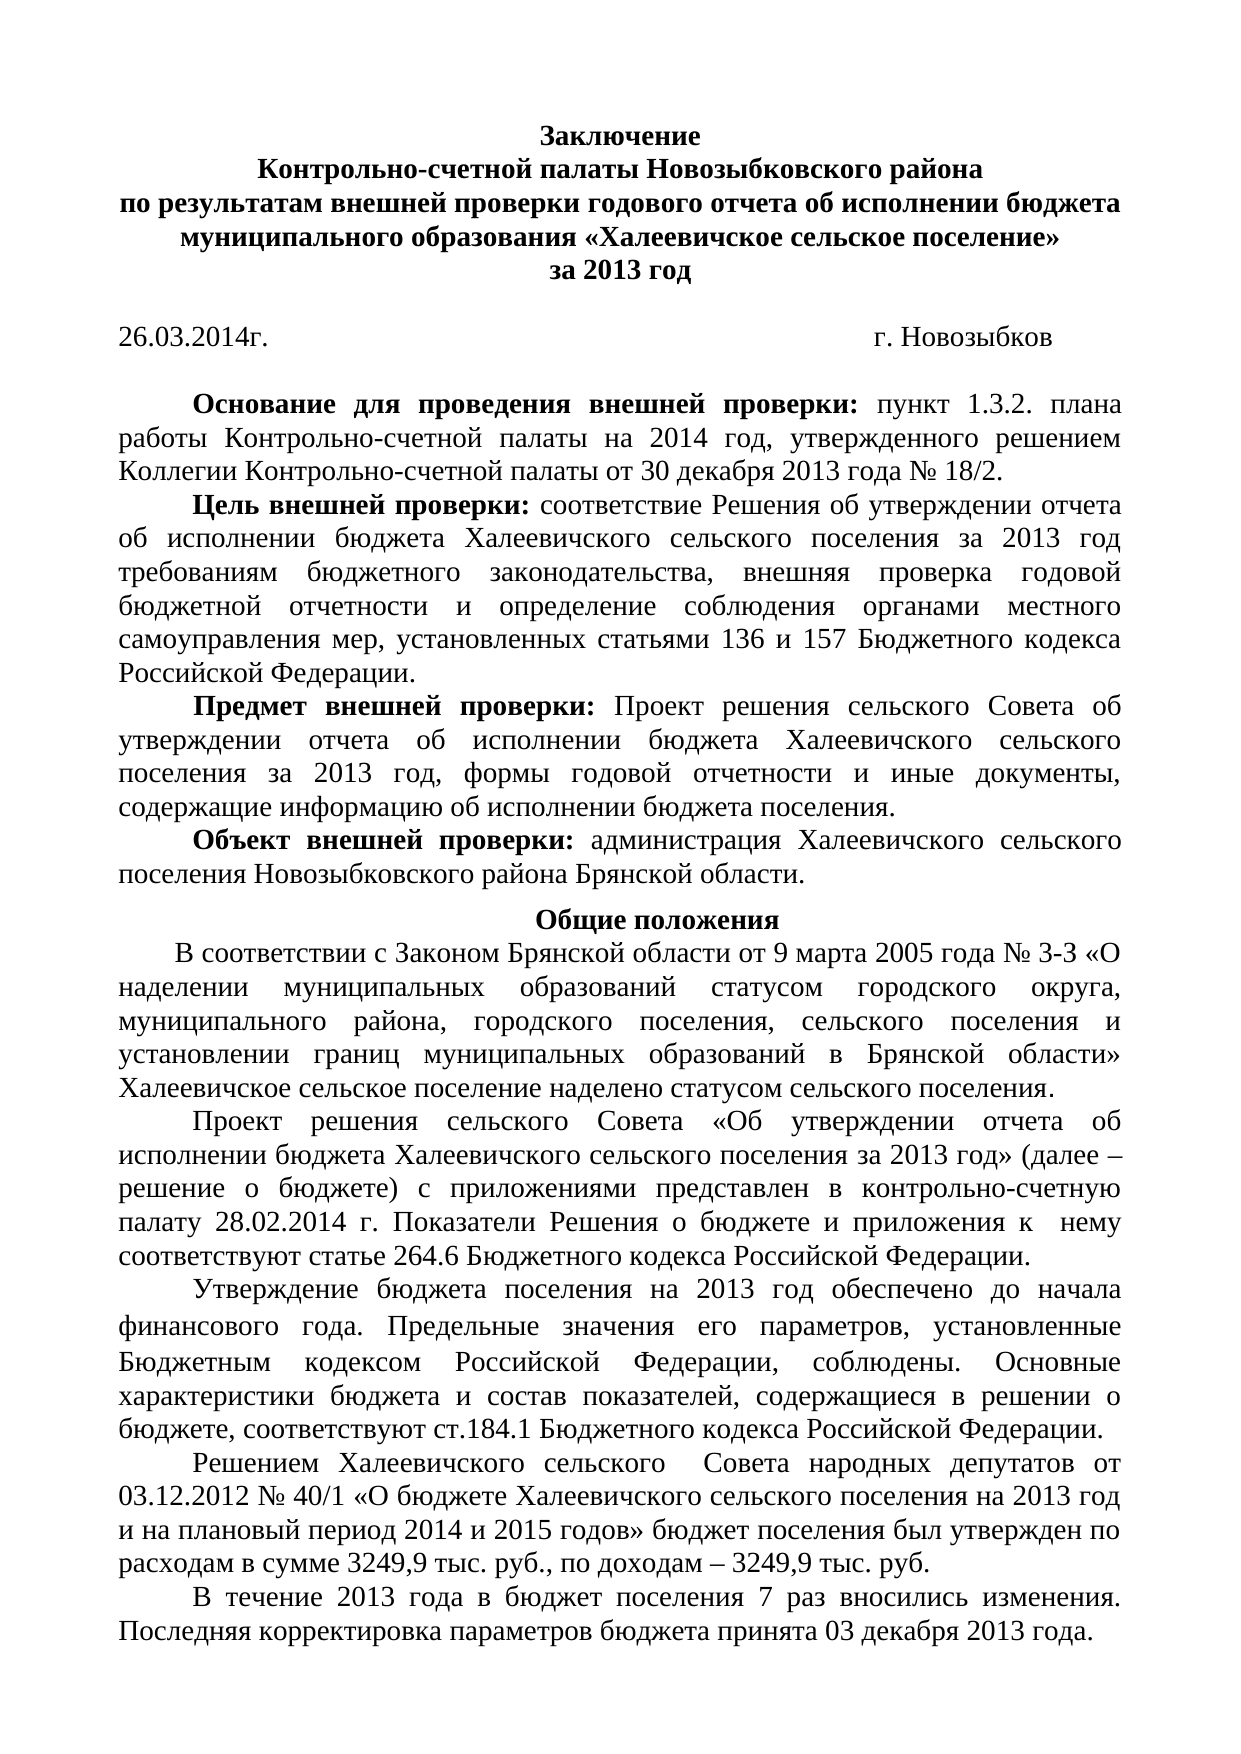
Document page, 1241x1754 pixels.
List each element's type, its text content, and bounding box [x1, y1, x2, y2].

text Общие положения [118, 902, 1122, 936]
text 26.03.2014г. г. Новозыбков [118, 319, 1122, 353]
text Проект решения сельского Совета «Об утверждении отчета об исполнении бюджета Халеевичского сельского поселения за 2013 год» (далее – решение о бюджете) с приложениями представлен в контрольно-счетную палату 28.02.2014 г. Показатели Решения о бюджете и приложения к нему соответствуют статье 264.6 Бюджетного кодекса Российской Федерации. [118, 1103, 1122, 1271]
text В соответствии с Законом Брянской области от 9 марта 2005 года № 3-З «О наделении муниципальных образований статусом городского округа, муниципального района, городского поселения, сельского поселения и установлении границ муниципальных образований в Брянской области» Халеевичское сельское поселение наделено статусом сельского поселения. [118, 936, 1122, 1103]
text Утверждение бюджета поселения на 2013 год обеспечено до начала финансового года. Предельные значения его параметров, установленные Бюджетным кодексом Российской Федерации, соблюдены. Основные характеристики бюджета и состав показателей, содержащиеся в решении о бюджете, соответствуют ст.184.1 Бюджетного кодекса Российской Федерации. [118, 1271, 1122, 1445]
text Цель внешней проверки: соответствие Решения об утверждении отчета об исполнении бюджета Халеевичского сельского поселения за 2013 год требованиям бюджетного законодательства, внешняя проверка годовой бюджетной отчетности и определение соблюдения органами местного самоуправления мер, установленных статьями 136 и 157 Бюджетного кодекса Российской Федерации. [118, 487, 1122, 688]
text Решением Халеевичского сельского Совета народных депутатов от 03.12.2012 № 40/1 «О бюджете Халеевичского сельского поселения на 2013 год и на плановый период 2014 и 2015 годов» бюджет поселения был утвержден по расходам в сумме 3249,9 тыс. руб., по доходам – 3249,9 тыс. руб. [118, 1445, 1122, 1579]
text Основание для проведения внешней проверки: пункт 1.3.2. плана работы Контрольно-счетной палаты на 2014 год, утвержденного решением Коллегии Контрольно-счетной палаты от 30 декабря 2013 года № 18/2. [118, 386, 1122, 487]
text Объект внешней проверки: администрация Халеевичского сельского поселения Новозыбковского района Брянской области. [118, 822, 1122, 889]
text за 2013 год [118, 252, 1122, 286]
text Заключение [118, 118, 1122, 152]
text Контрольно-счетной палаты Новозыбковского района [118, 152, 1122, 185]
text по результатам внешней проверки годового отчета об исполнении бюджета муниципального образования «Халеевичское сельское поселение» [118, 185, 1122, 252]
text В течение 2013 года в бюджет поселения 7 раз вносились изменения. Последняя корректировка параметров бюджета принята 03 декабря 2013 года. [118, 1579, 1122, 1646]
text Предмет внешней проверки: Проект решения сельского Совета об утверждении отчета об исполнении бюджета Халеевичского сельского поселения за 2013 год, формы годовой отчетности и иные документы, содержащие информацию об исполнении бюджета поселения. [118, 688, 1122, 822]
